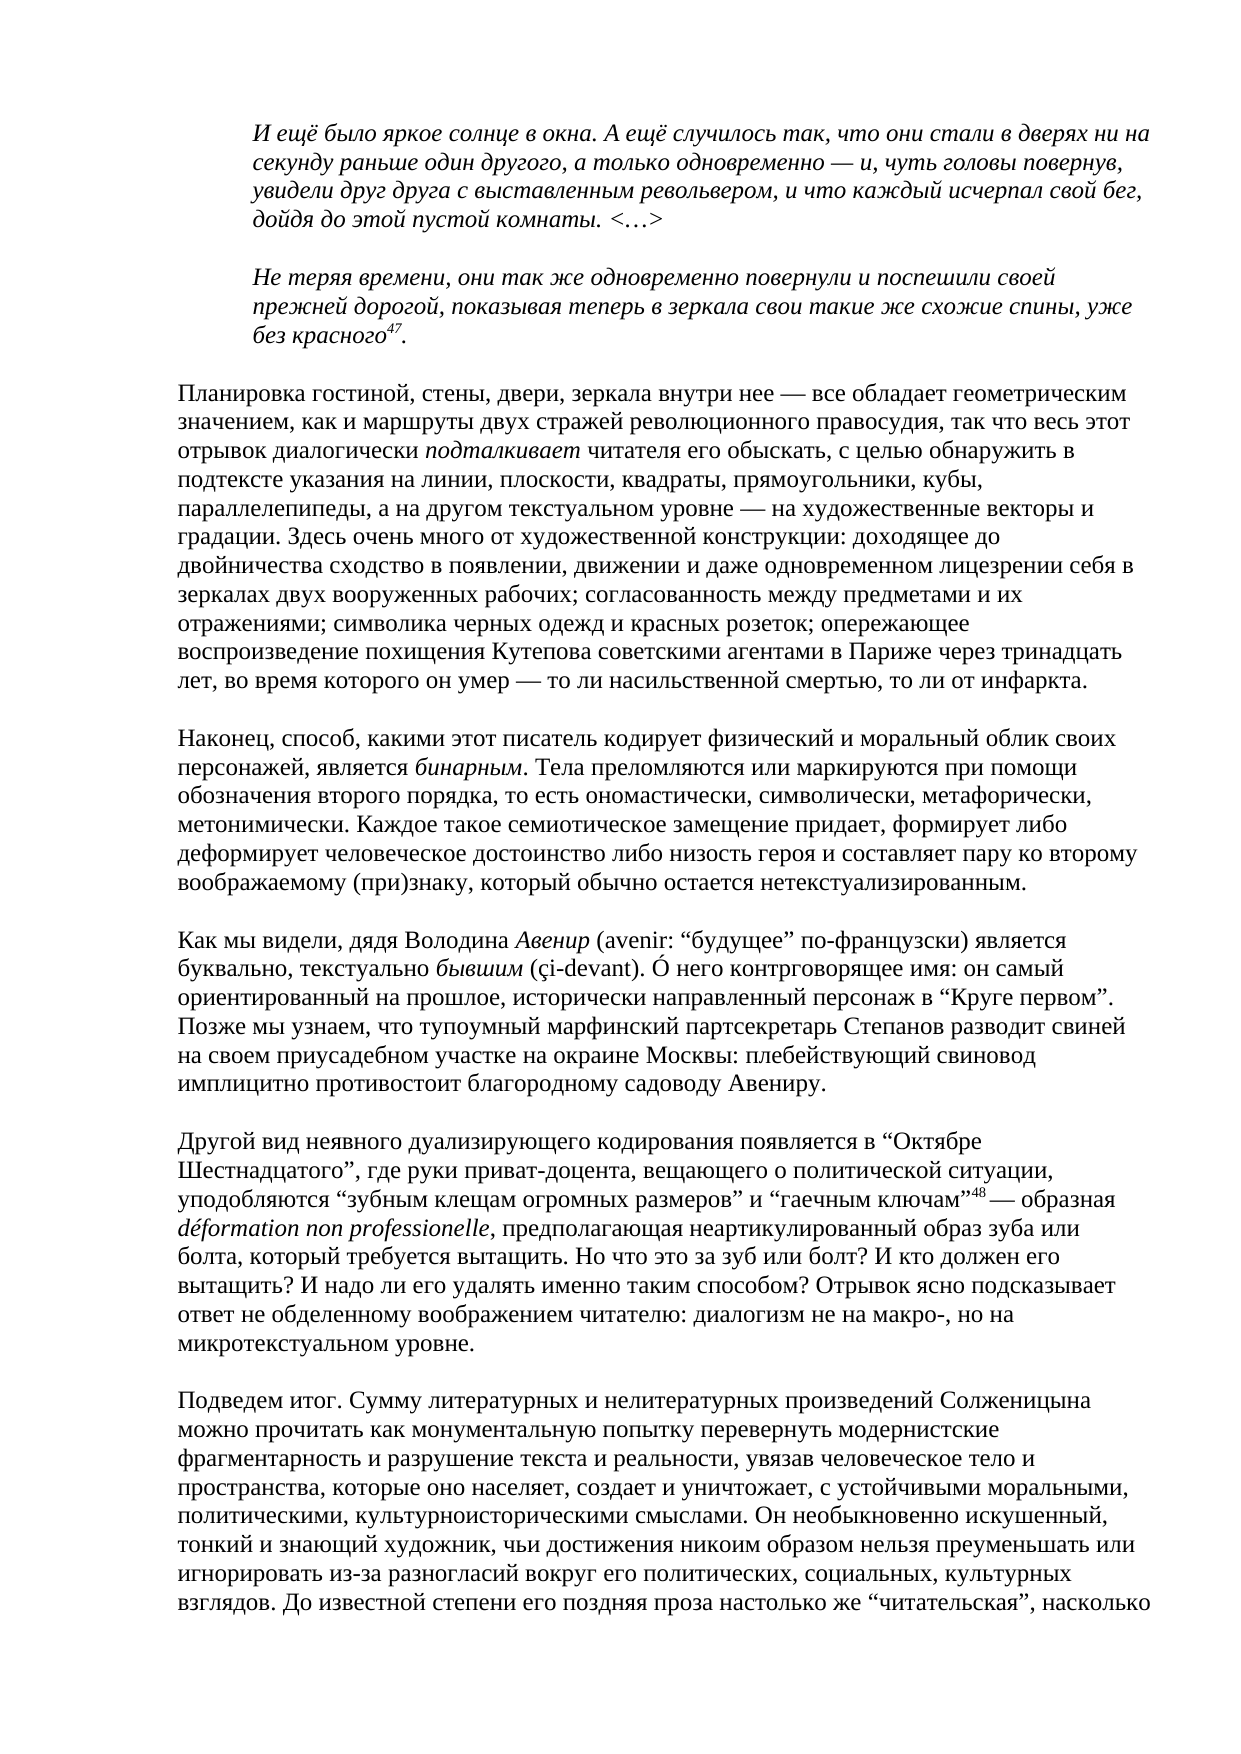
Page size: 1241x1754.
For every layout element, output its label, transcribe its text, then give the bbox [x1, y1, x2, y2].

text Не теряя времени, они так же одновременно повернули и поспешили своей прежней дорогой, показывая теперь в зеркала свои такие же схожие спины, уже без красного47. [252, 262, 1152, 348]
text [177, 1386, 1152, 1616]
text Другой вид неявного дуализирующего кодирования появляется в “Октябре Шестнадцатого”, где руки приват-доцента, вещающего о политической ситуации, уподобляются “зубным клещам огромных размеров” и “гаечным ключам”48 — образная déformation non professionelle, предполагающая неартикулированный образ зуба или болта, который требуется вытащить. Но что это за зуб или болт? И кто должен его вытащить? И надо ли его удалять именно таким способом? Отрывок ясно подсказывает ответ не обделенному воображением читателю: диалогизм не на макро-, но на микротекстуальном уровне. [177, 1126, 1152, 1356]
text Как мы видели, дядя Володина Авенир (avenir: “будущее” по-французски) является буквально, текстуально бывшим (çi-devant). Ó него контрговорящее имя: он самый ориентированный на прошлое, исторически направленный персонаж в “Круге первом”. Позже мы узнаем, что тупоумный марфинский партсекретарь Степанов разводит свиней на своем приусадебном участке на окраине Москвы: плебействующий свиновод имплицитно противостоит благородному садоводу Авениру. [177, 925, 1152, 1097]
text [252, 118, 1152, 233]
text Планировка гостиной, стены, двери, зеркала внутри нее — все обладает геометрическим значением, как и маршруты двух стражей революционного правосудия, так что весь этот отрывок диалогически подталкивает читателя его обыскать, с целью обнаружить в подтексте указания на линии, плоскости, квадраты, прямоугольники, кубы, параллелепипеды, а на другом текстуальном уровне — на художественные векторы и градации. Здесь очень много от художественной конструкции: доходящее до двойничества сходство в появлении, движении и даже одновременном лицезрении себя в зеркалах двух вооруженных рабочих; согласованность между предметами и их отражениями; символика черных одежд и красных розеток; опережающее воспроизведение похищения Кутепова советскими агентами в Париже через тринадцать лет, во время которого он умер — то ли насильственной смертью, то ли от инфаркта. [177, 378, 1152, 694]
text Наконец, способ, какими этот писатель кодирует физический и моральный облик своих персонажей, является бинарным. Тела преломляются или маркируются при помощи обозначения второго порядка, то есть ономастически, символически, метафорически, метонимически. Каждое такое семиотическое замещение придает, формирует либо деформирует человеческое достоинство либо низость героя и составляет пару ко второму воображаемому (при)знаку, который обычно остается нетекстуализированным. [177, 723, 1152, 896]
